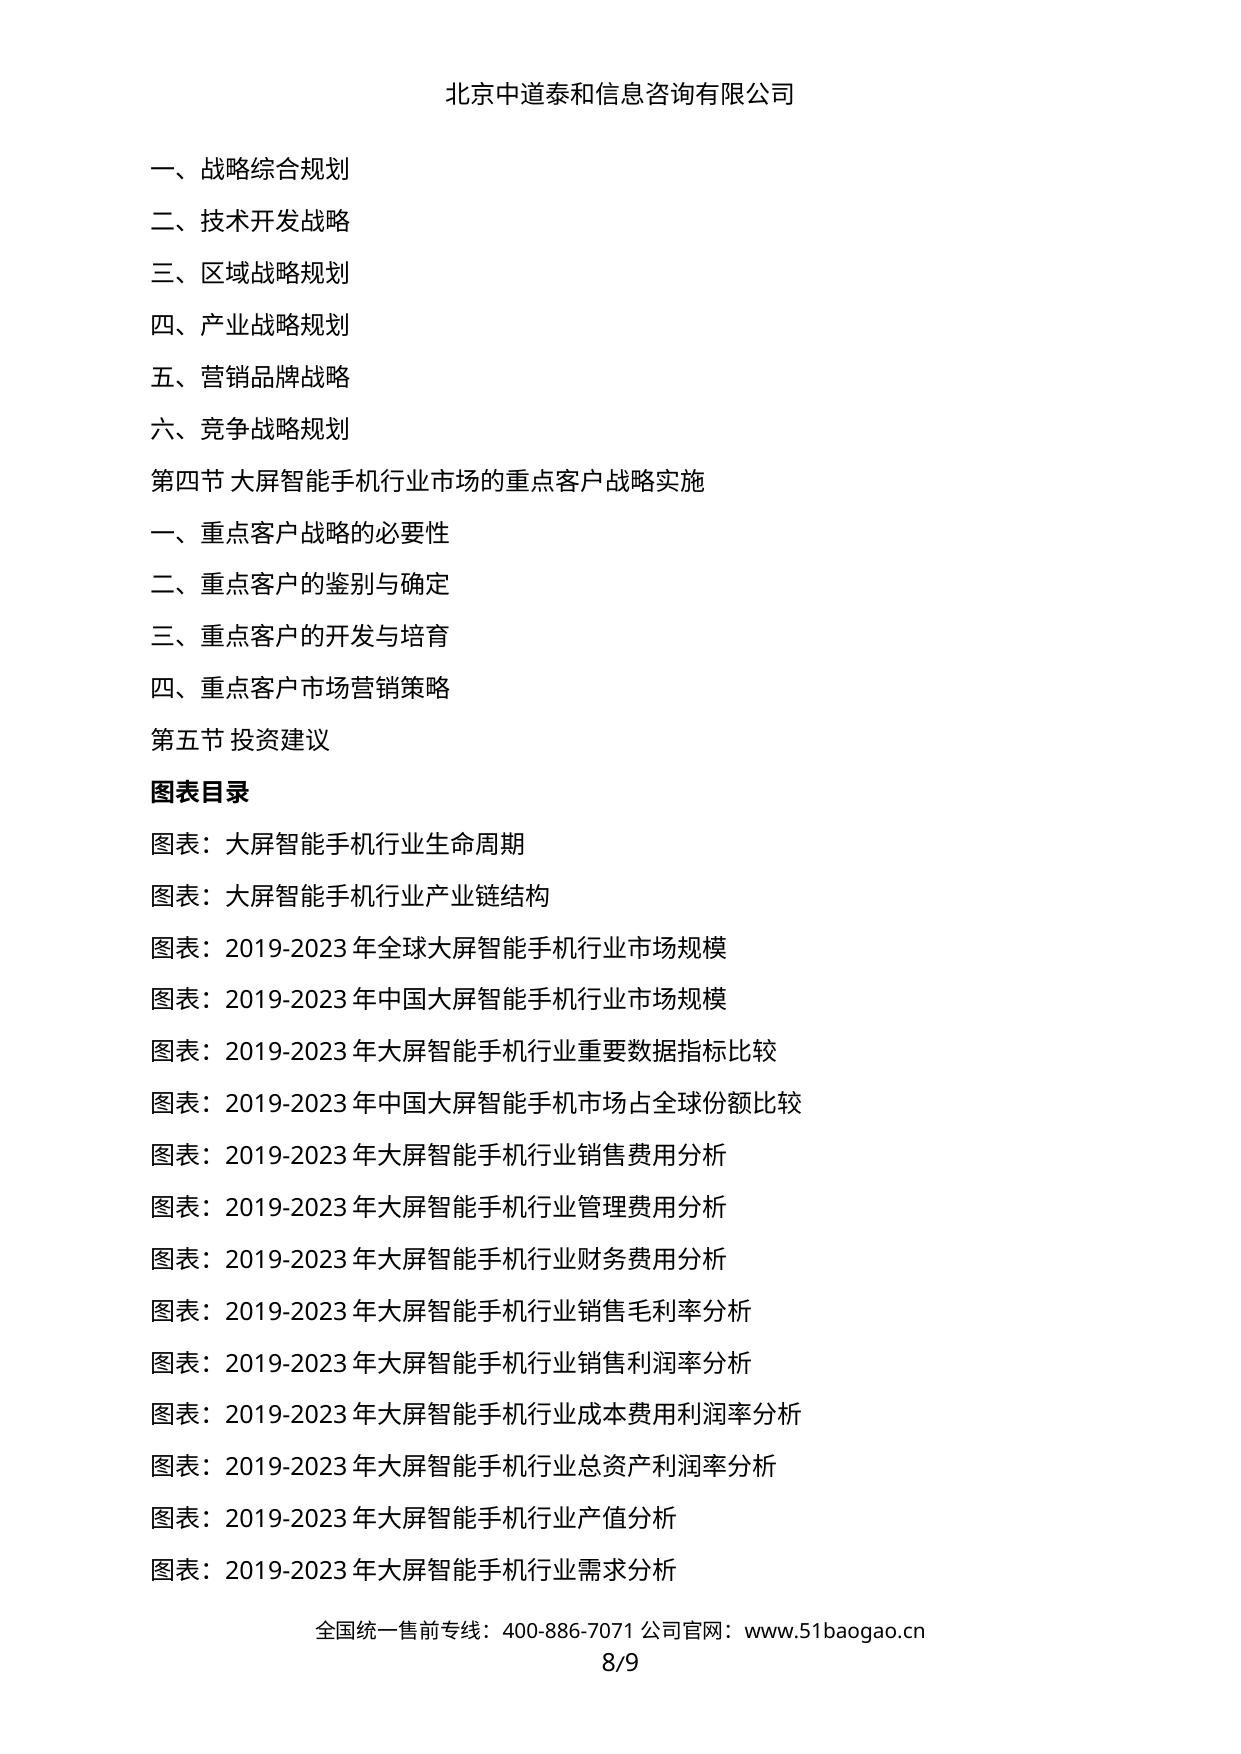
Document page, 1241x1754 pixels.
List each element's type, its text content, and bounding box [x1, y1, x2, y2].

text 图表：2019-2023年全球大屏智能手机行业市场规模 [150, 928, 1090, 964]
text 图表：2019-2023年中国大屏智能手机行业市场规模 [150, 980, 1090, 1016]
text 图表目录 [150, 772, 1090, 809]
text 五、营销品牌战略 [150, 357, 1090, 394]
text 三、区域战略规划 [150, 254, 1090, 290]
text 第五节 投资建议 [150, 721, 1090, 757]
text 二、技术开发战略 [150, 202, 1090, 238]
text 四、重点客户市场营销策略 [150, 669, 1090, 705]
text 图表：大屏智能手机行业产业链结构 [150, 876, 1090, 912]
text 图表：2019-2023年大屏智能手机行业财务费用分析 [150, 1239, 1090, 1276]
text 图表：2019-2023年大屏智能手机行业成本费用利润率分析 [150, 1395, 1090, 1431]
text 图表：2019-2023年大屏智能手机行业重要数据指标比较 [150, 1032, 1090, 1068]
text 三、重点客户的开发与培育 [150, 617, 1090, 653]
text 图表：2019-2023年大屏智能手机行业总资产利润率分析 [150, 1447, 1090, 1483]
text 图表：2019-2023年大屏智能手机行业销售费用分析 [150, 1136, 1090, 1172]
text 六、竞争战略规划 [150, 409, 1090, 446]
text 二、重点客户的鉴别与确定 [150, 565, 1090, 601]
text 图表：2019-2023年大屏智能手机行业销售利润率分析 [150, 1343, 1090, 1379]
text 图表：2019-2023年大屏智能手机行业产值分析 [150, 1499, 1090, 1535]
text 四、产业战略规划 [150, 306, 1090, 342]
text 图表：2019-2023年大屏智能手机行业管理费用分析 [150, 1187, 1090, 1224]
text 一、重点客户战略的必要性 [150, 513, 1090, 549]
text 第四节 大屏智能手机行业市场的重点客户战略实施 [150, 461, 1090, 497]
text 一、战略综合规划 [150, 150, 1090, 186]
text 图表：2019-2023年大屏智能手机行业销售毛利率分析 [150, 1291, 1090, 1327]
text 图表：大屏智能手机行业生命周期 [150, 824, 1090, 861]
text 图表：2019-2023年中国大屏智能手机市场占全球份额比较 [150, 1084, 1090, 1120]
text 图表：2019-2023年大屏智能手机行业需求分析 [150, 1551, 1090, 1587]
